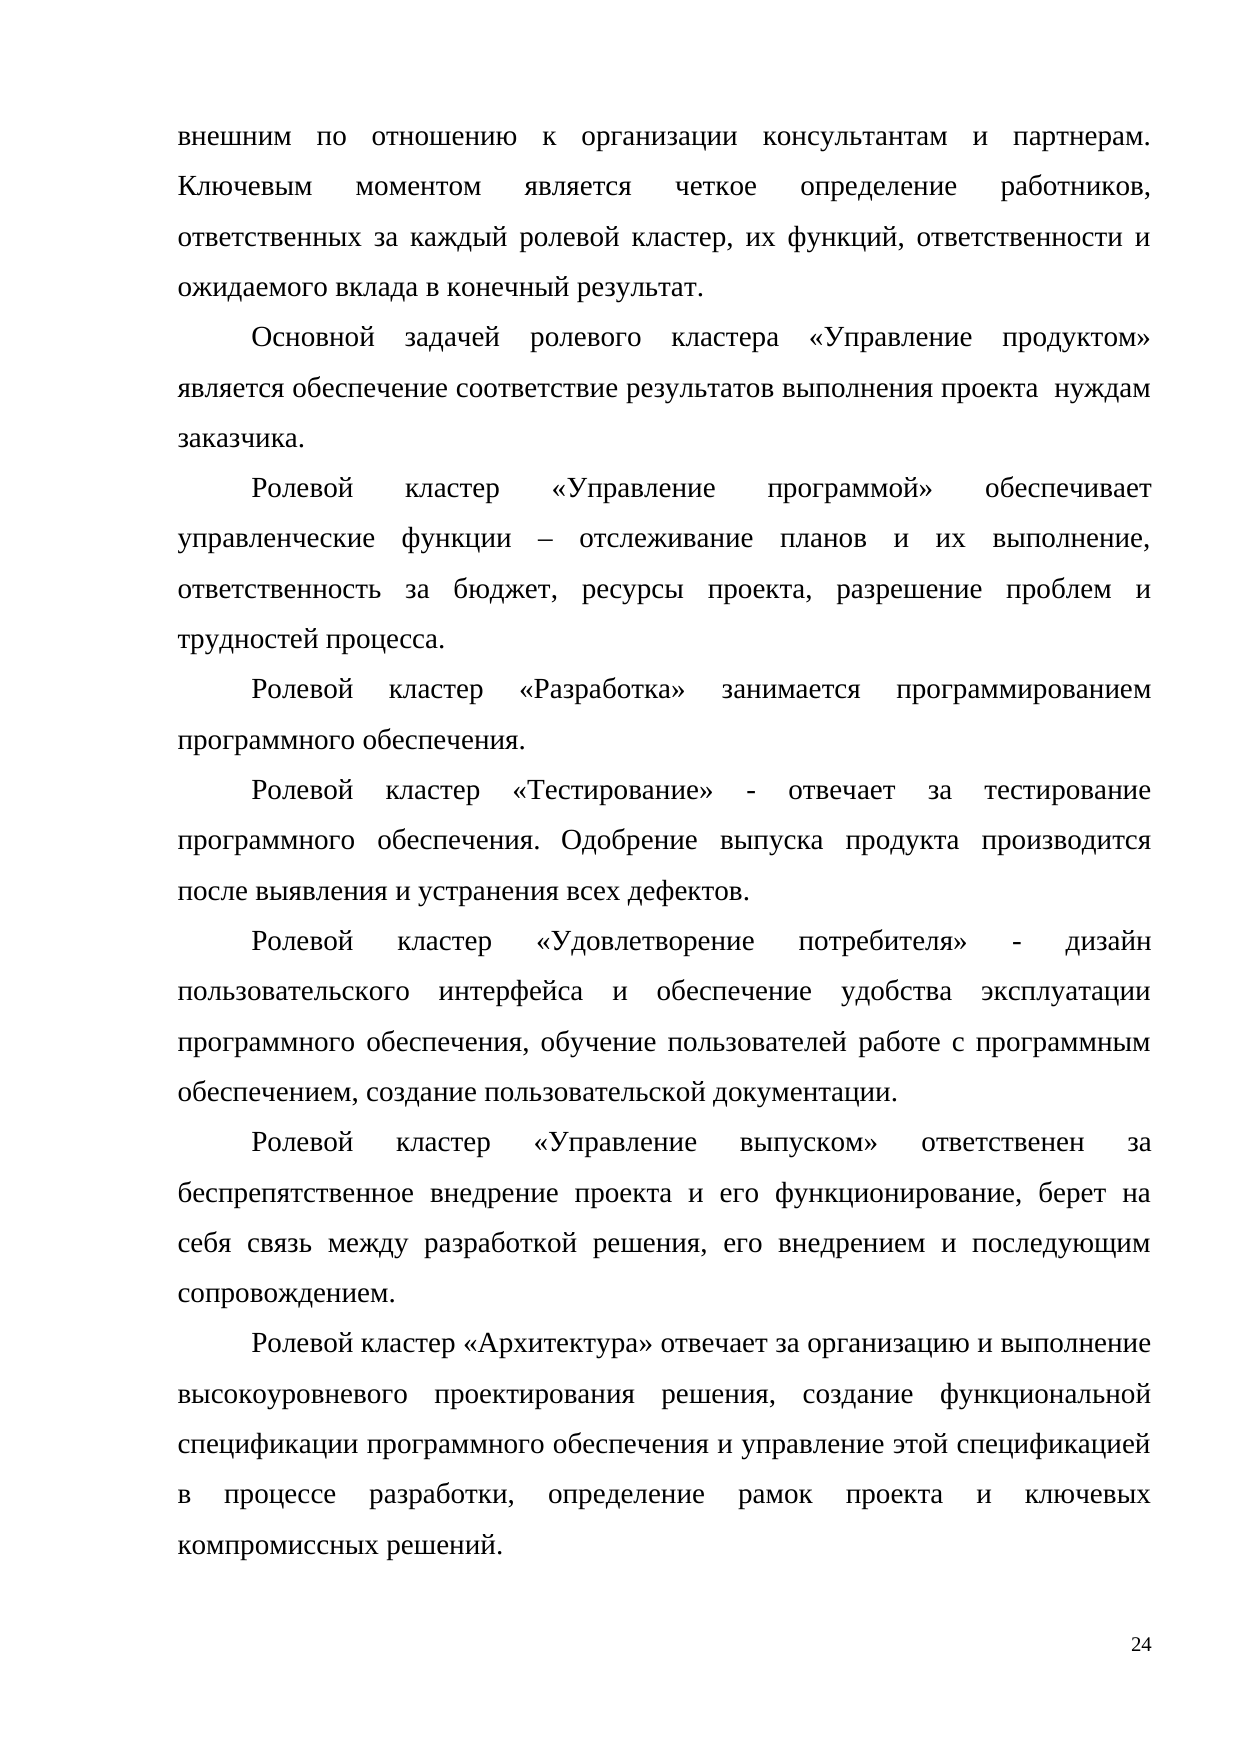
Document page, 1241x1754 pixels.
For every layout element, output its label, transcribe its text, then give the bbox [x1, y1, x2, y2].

list Ролевой кластер «Управление программой» обеспечивает управленческие функции – отслеживание планов и их выполнение, ответственность за бюджет, ресурсы проекта, разрешение проблем и трудностей процесса. [177, 470, 1152, 655]
text Ролевой кластер «Удовлетворение потребителя» - дизайн пользовательского интерфейса и обеспечение удобства эксплуатации программного обеспечения, обучение пользователей работе с программным обеспечением, создание пользовательской документации. [177, 923, 1152, 1108]
text Основной задачей ролевого кластера «Управление продуктом» является обеспечение соответствие результатов выполнения проекта нуждам заказчика. [177, 319, 1152, 453]
text Ролевой кластер «Тестирование» - отвечает за тестирование программного обеспечения. Одобрение выпуска продукта производится после выявления и устранения всех дефектов. [177, 772, 1152, 906]
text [177, 118, 1152, 303]
text Ролевой кластер «Разработка» занимается программированием программного обеспечения. [177, 672, 1152, 755]
list Ролевой кластер «Архитектура» отвечает за организацию и выполнение высокоуровневого проектирования решения, создание функциональной спецификации программного обеспечения и управление этой спецификацией в процессе разработки, определение рамок проекта и ключевых компромиссных решений. [177, 1326, 1152, 1560]
text Ролевой кластер «Управление выпуском» ответственен за беспрепятственное внедрение проекта и его функционирование, берет на себя связь между разработкой решения, его внедрением и последующим сопровождением. [177, 1124, 1152, 1309]
